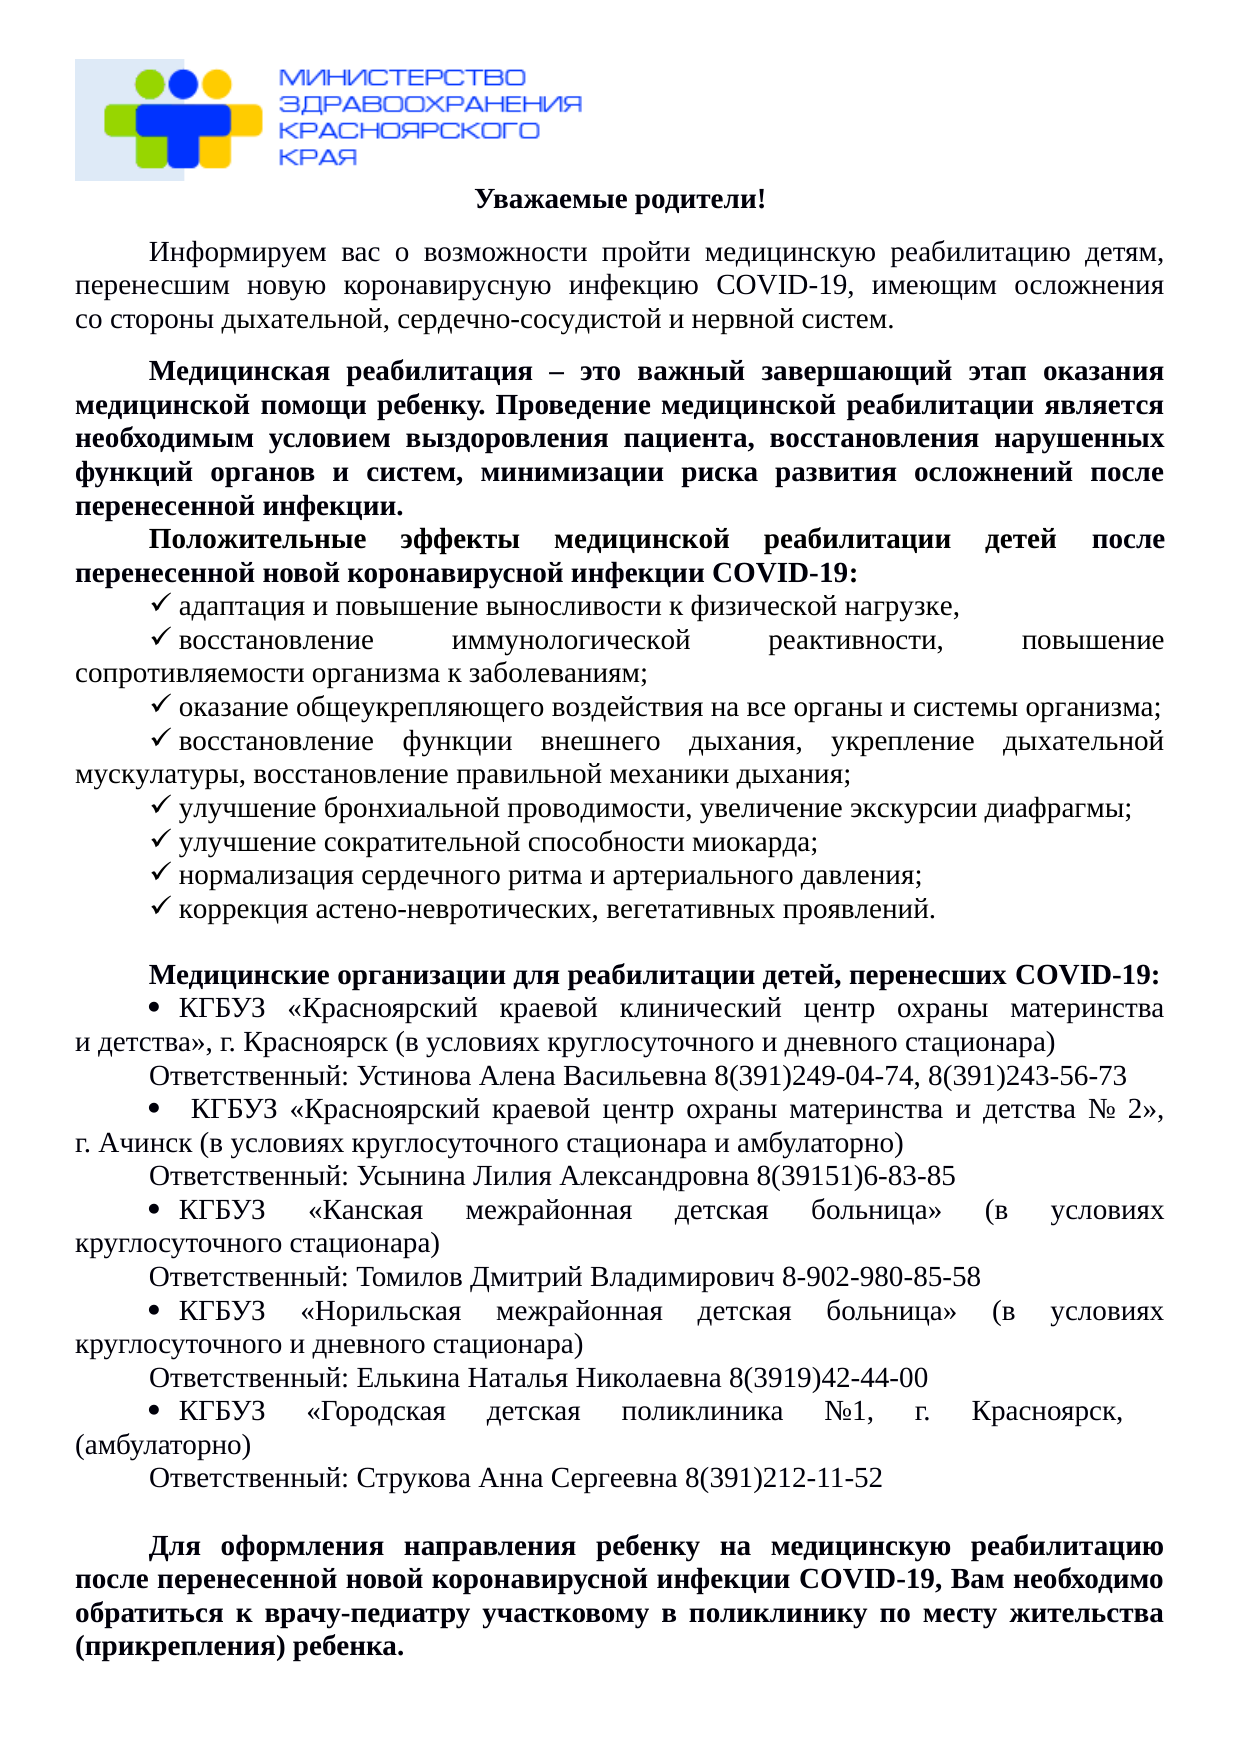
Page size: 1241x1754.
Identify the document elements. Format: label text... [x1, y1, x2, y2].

list восстановление иммунологической реактивности, повышение сопротивляемости организма к заболеваниям; [75, 622, 1165, 689]
text Для оформления направления ребенку на медицинскую реабилитацию после перенесенной новой коронавирусной инфекции COVID-19, Вам необходимо обратиться к врачу-педиатру участковому в поликлинику по месту жительства (прикрепления) ребенка. [75, 1528, 1165, 1662]
text Положительные эффекты медицинской реабилитации детей после перенесенной новой коронавирусной инфекции COVID-19: [75, 521, 1165, 588]
picture [75, 59, 607, 181]
list КГБУЗ «Городская детская поликлиника №1, г. Красноярск, (амбулаторно) [75, 1393, 1165, 1461]
list оказание общеукрепляющего воздействия на все органы и системы организма; [75, 689, 1165, 723]
text Ответственный: Струкова Анна Сергеевна 8(391)212-11-52 [149, 1461, 1165, 1494]
text Ответственный: Усынина Лилия Александровна 8(39151)6-83-85 [75, 1158, 1165, 1192]
text Уважаемые родители! [75, 181, 1165, 214]
list КГБУЗ «Норильская межрайонная детская больница» (в условиях круглосуточного и дневного стационара) [75, 1293, 1165, 1360]
text Ответственный: Устинова Алена Васильевна 8(391)249-04-74, 8(391)243-56-73 [149, 1058, 1165, 1091]
text Ответственный: Елькина Наталья Николаевна 8(3919)42-44-00 [149, 1360, 1165, 1393]
text Медицинские организации для реабилитации детей, перенесших COVID-19: [75, 957, 1165, 991]
list улучшение сократительной способности миокарда; [75, 824, 1165, 857]
list коррекция астено-невротических, вегетативных проявлений. [75, 891, 1165, 924]
list КГБУЗ «Красноярский краевой клинический центр охраны материнства и детства», г. Красноярск (в условиях круглосуточного и дневного стационара) [75, 991, 1165, 1058]
text Медицинская реабилитация – это важный завершающий этап оказания медицинской помощи ребенку. Проведение медицинской реабилитации является необходимым условием выздоровления пациента, восстановления нарушенных функций органов и систем, минимизации риска развития осложнений после перенесенной инфекции. [75, 353, 1165, 521]
list адаптация и повышение выносливости к физической нагрузке, [75, 588, 1165, 622]
list восстановление функции внешнего дыхания, укрепление дыхательной мускулатуры, восстановление правильной механики дыхания; [75, 723, 1165, 790]
text Ответственный: Томилов Дмитрий Владимирович 8-902-980-85-58 [75, 1259, 1165, 1293]
text Информируем вас о возможности пройти медицинскую реабилитацию детям, перенесшим новую коронавирусную инфекцию COVID-19, имеющим осложнения со стороны дыхательной, сердечно-сосудистой и нервной систем. [75, 234, 1165, 334]
list КГБУЗ «Канская межрайонная детская больница» (в условиях круглосуточного стационара) [75, 1192, 1165, 1259]
list КГБУЗ «Красноярский краевой центр охраны материнства и детства № 2», г. Ачинск (в условиях круглосуточного стационара и амбулаторно) [75, 1091, 1165, 1158]
list улучшение бронхиальной проводимости, увеличение экскурсии диафрагмы; [75, 790, 1165, 824]
list нормализация сердечного ритма и артериального давления; [75, 857, 1165, 891]
